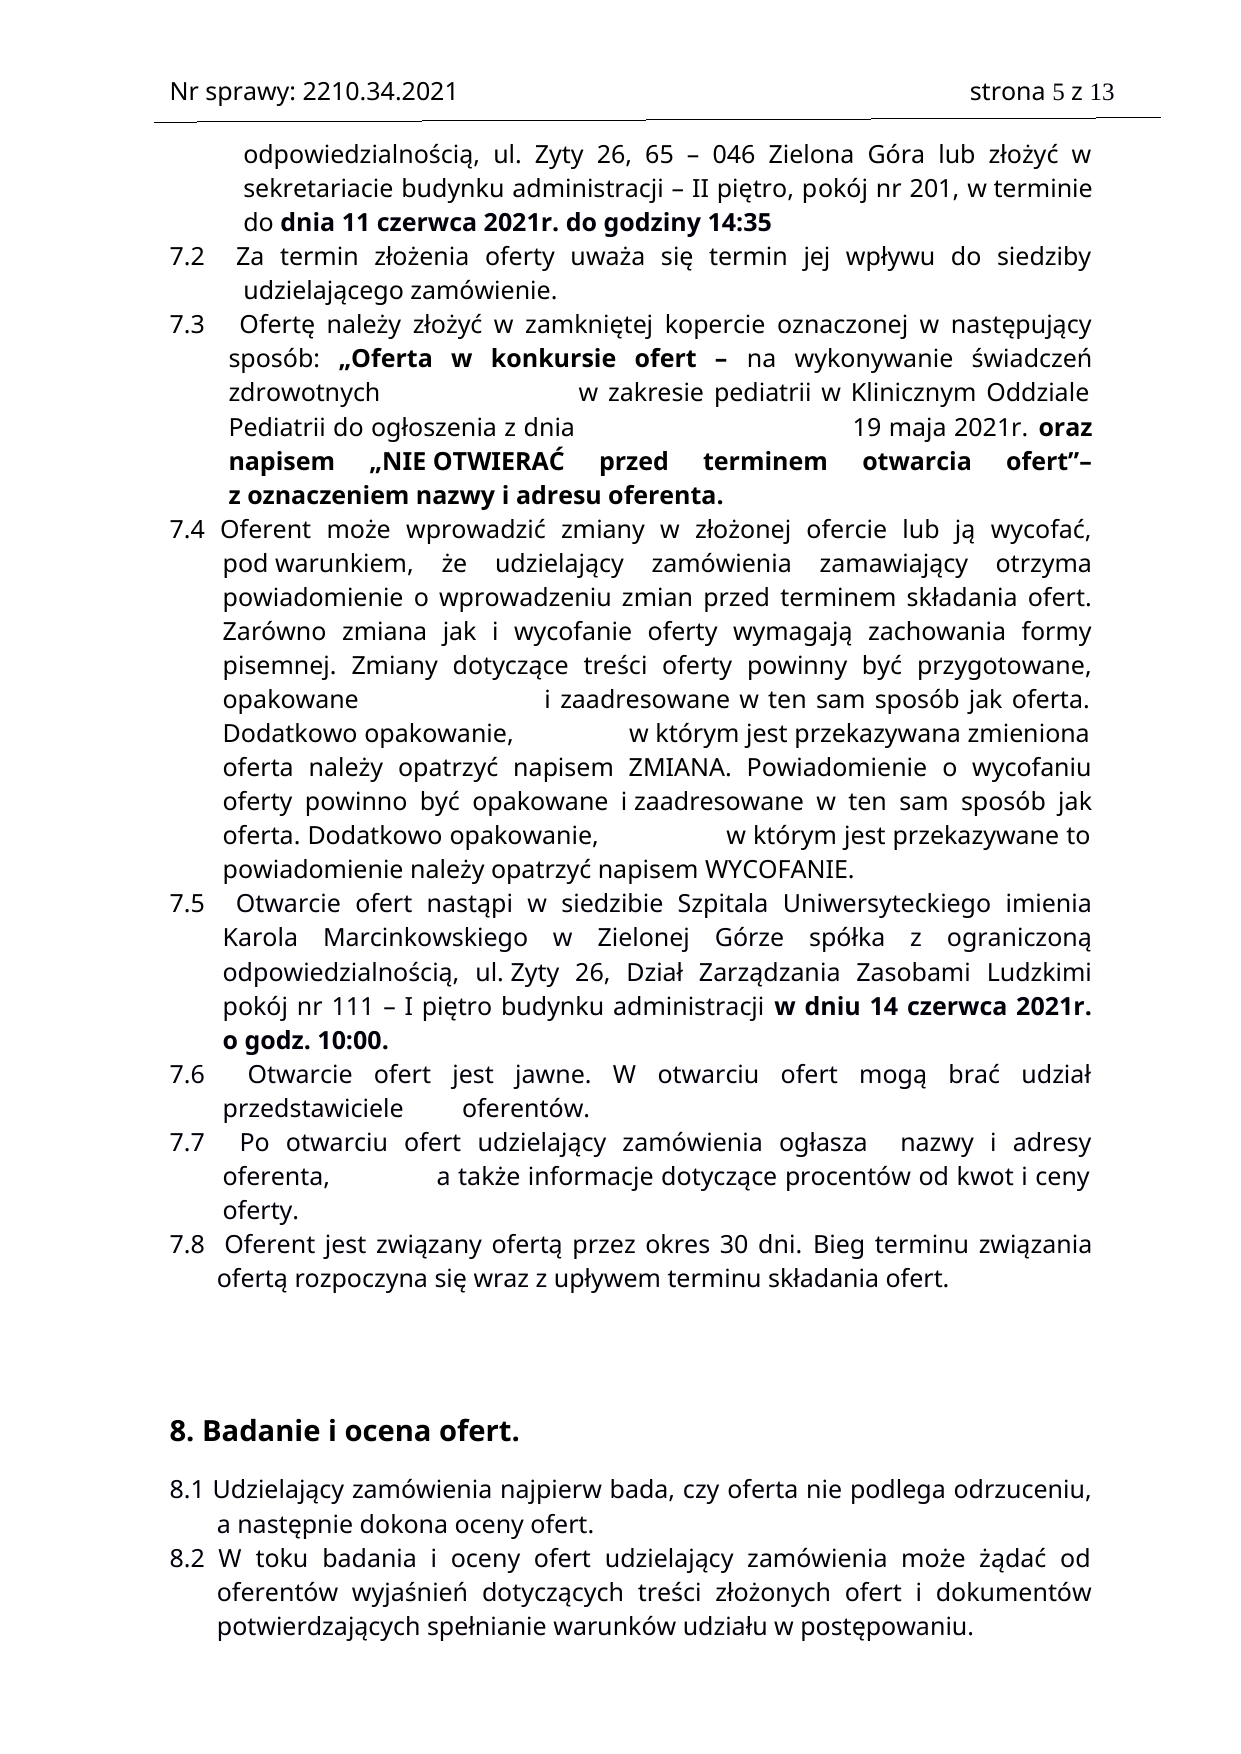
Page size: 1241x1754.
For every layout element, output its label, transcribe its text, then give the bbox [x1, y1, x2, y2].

text 8. Badanie i ocena ofert. [169, 1410, 1092, 1449]
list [169, 137, 1092, 239]
text 8.1 Udzielający zamówienia najpierw bada, czy oferta nie podlega odrzuceniu, a następnie dokona oceny ofert. [169, 1472, 1092, 1540]
list 7.8 Oferent jest związany ofertą przez okres 30 dni. Bieg terminu związania ofertą rozpoczyna się wraz z upływem terminu składania ofert. [169, 1227, 1092, 1295]
list 7.4 Oferent może wprowadzić zmiany w złożonej ofercie lub ją wycofać, pod warunkiem, że udzielający zamówienia zamawiający otrzyma powiadomienie o wprowadzeniu zmian przed terminem składania ofert. Zarówno zmiana jak i wycofanie oferty wymagają zachowania formy pisemnej. Zmiany dotyczące treści oferty powinny być przygotowane, opakowane i zaadresowane w ten sam sposób jak oferta. Dodatkowo opakowanie, w którym jest przekazywana zmieniona oferta należy opatrzyć napisem ZMIANA. Powiadomienie o wycofaniu oferty powinno być opakowane i zaadresowane w ten sam sposób jak oferta. Dodatkowo opakowanie, w którym jest przekazywane to powiadomienie należy opatrzyć napisem WYCOFANIE. [169, 511, 1092, 886]
list 7.6 Otwarcie ofert jest jawne. W otwarciu ofert mogą brać udział przedstawiciele oferentów. [169, 1056, 1092, 1124]
list 7.3 Ofertę należy złożyć w zamkniętej kopercie oznaczonej w następujący sposób: „Oferta w konkursie ofert – na wykonywanie świadczeń zdrowotnych w zakresie pediatrii w Klinicznym Oddziale Pediatrii do ogłoszenia z dnia 19 maja 2021r. oraz napisem „NIE OTWIERAĆ przed terminem otwarcia ofert”– z oznaczeniem nazwy i adresu oferenta. [169, 307, 1092, 511]
text 8.2 W toku badania i oceny ofert udzielający zamówienia może żądać od oferentów wyjaśnień dotyczących treści złożonych ofert i dokumentów potwierdzających spełnianie warunków udziału w postępowaniu. [169, 1540, 1092, 1642]
list 7.7 Po otwarciu ofert udzielający zamówienia ogłasza nazwy i adresy oferenta, a także informacje dotyczące procentów od kwot i ceny oferty. [169, 1124, 1092, 1227]
list 7.2 Za termin złożenia oferty uważa się termin jej wpływu do siedziby udzielającego zamówienie. [169, 239, 1092, 307]
list 7.5 Otwarcie ofert nastąpi w siedzibie Szpitala Uniwersyteckiego imienia Karola Marcinkowskiego w Zielonej Górze spółka z ograniczoną odpowiedzialnością, ul. Zyty 26, Dział Zarządzania Zasobami Ludzkimi pokój nr 111 – I piętro budynku administracji w dniu 14 czerwca 2021r. o godz. 10:00. [169, 886, 1092, 1056]
